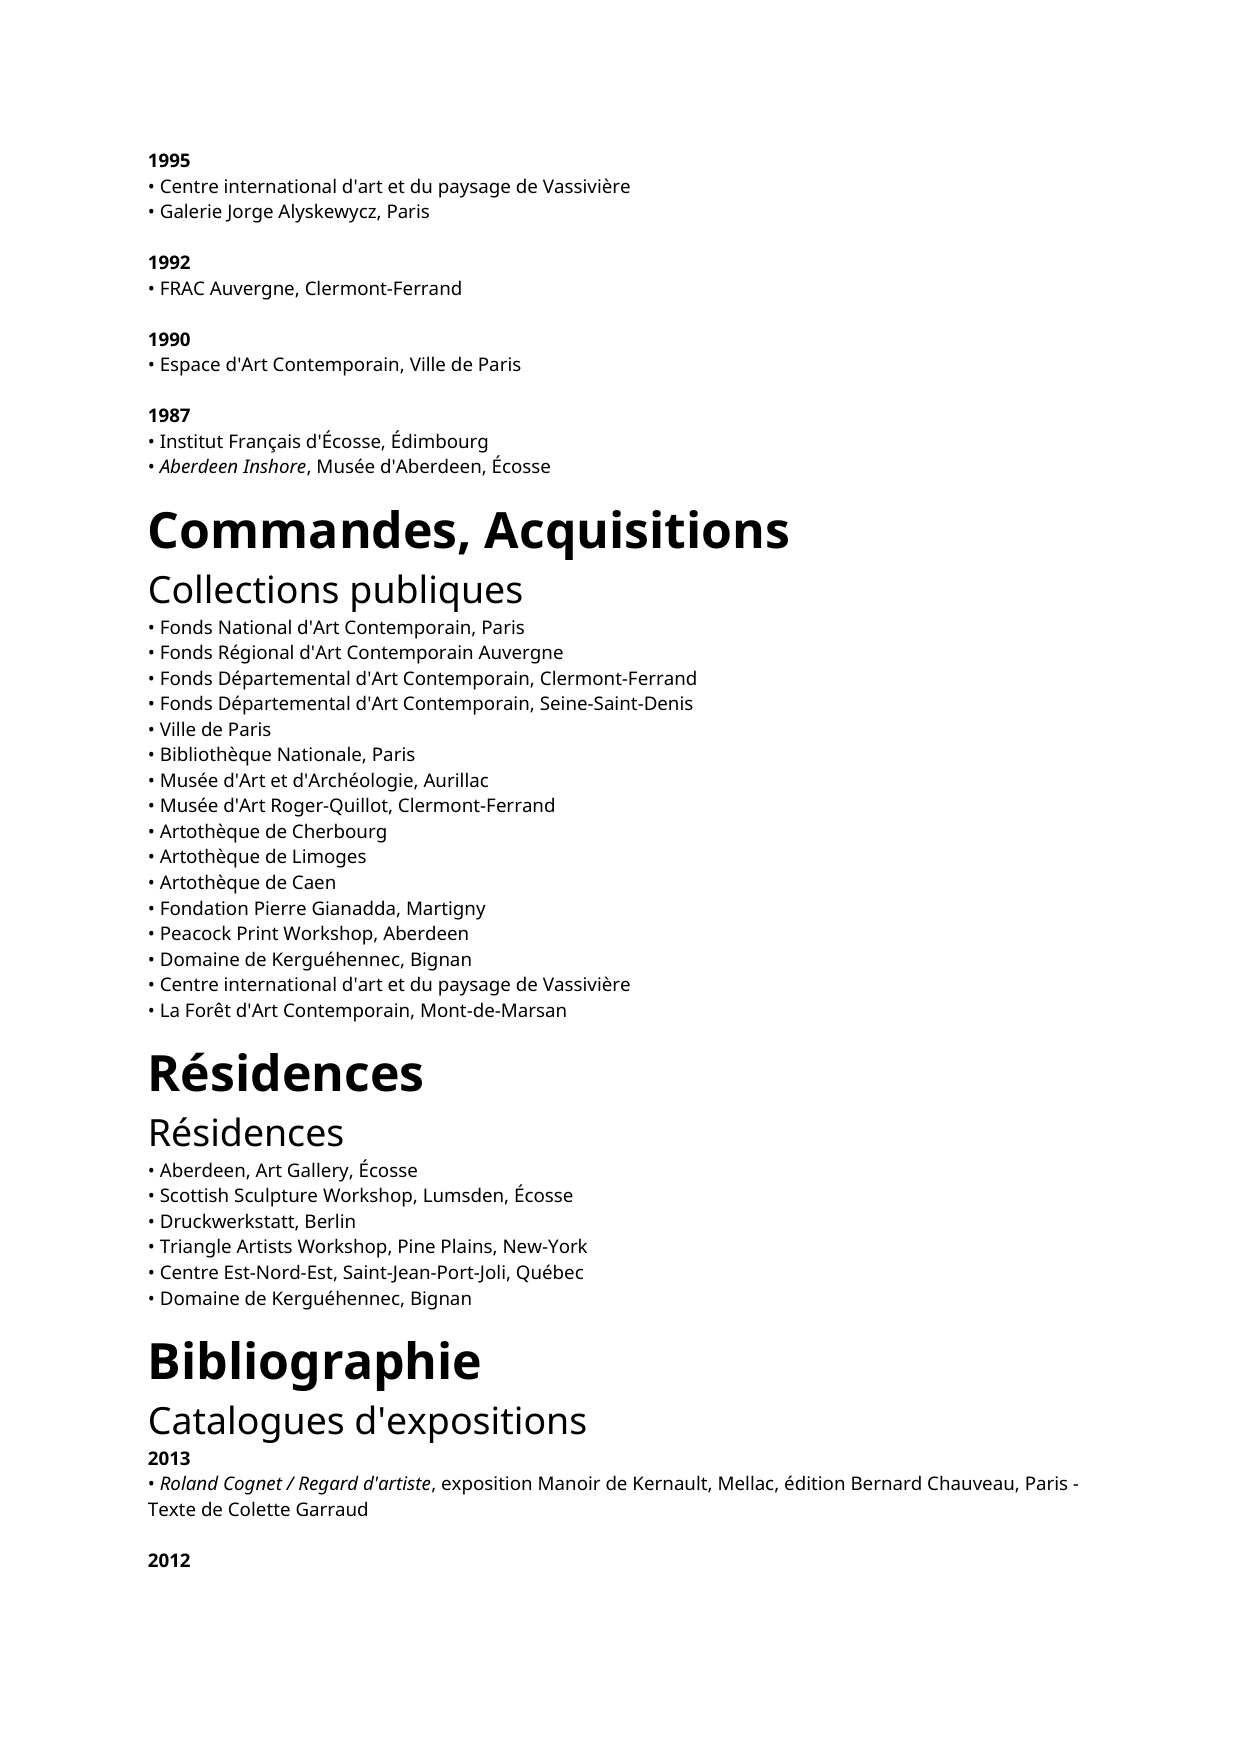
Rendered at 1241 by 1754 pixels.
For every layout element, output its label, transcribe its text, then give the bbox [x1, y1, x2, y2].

text • Musée d'Art Roger-Quillot, Clermont-Ferrand [148, 793, 1093, 818]
text • Fonds Départemental d'Art Contemporain, Clermont-Ferrand [148, 665, 1093, 691]
text Commandes, Acquisitions [148, 495, 1093, 563]
text • Druckwerkstatt, Berlin [148, 1208, 1093, 1234]
text • Scottish Sculpture Workshop, Lumsden, Écosse [148, 1183, 1093, 1208]
text Résidences [148, 1106, 1093, 1157]
text Catalogues d'expositions [148, 1394, 1093, 1445]
text Bibliographie [148, 1326, 1093, 1394]
text • Roland Cognet / Regard d'artiste, exposition Manoir de Kernault, Mellac, édition Bernard Chauveau, Paris - Texte de Colette Garraud [148, 1471, 1093, 1522]
text • Espace d'Art Contemporain, Ville de Paris [148, 352, 1093, 377]
text • Fondation Pierre Gianadda, Martigny [148, 895, 1093, 920]
text 2012 [148, 1547, 1093, 1573]
text • Ville de Paris [148, 716, 1093, 742]
text • Aberdeen, Art Gallery, Écosse [148, 1157, 1093, 1183]
text Collections publiques [148, 563, 1093, 614]
text • Fonds Régional d'Art Contemporain Auvergne [148, 640, 1093, 665]
text • Galerie Jorge Alyskewycz, Paris [148, 199, 1093, 224]
text • FRAC Auvergne, Clermont-Ferrand [148, 275, 1093, 301]
text • Musée d'Art et d'Archéologie, Aurillac [148, 767, 1093, 793]
text • La Forêt d'Art Contemporain, Mont-de-Marsan [148, 997, 1093, 1022]
text • Peacock Print Workshop, Aberdeen [148, 920, 1093, 946]
text • Institut Français d'Écosse, Édimbourg [148, 428, 1093, 454]
text • Domaine de Kerguéhennec, Bignan [148, 1285, 1093, 1310]
text • Triangle Artists Workshop, Pine Plains, New-York [148, 1234, 1093, 1259]
text 1987 [148, 403, 1093, 428]
text • Fonds Départemental d'Art Contemporain, Seine-Saint-Denis [148, 691, 1093, 716]
text 1990 [148, 326, 1093, 352]
text • Artothèque de Cherbourg [148, 818, 1093, 844]
text • Bibliothèque Nationale, Paris [148, 742, 1093, 767]
text • Artothèque de Caen [148, 869, 1093, 895]
text • Centre international d'art et du paysage de Vassivière [148, 971, 1093, 997]
text • Fonds National d'Art Contemporain, Paris [148, 614, 1093, 640]
text • Aberdeen Inshore, Musée d'Aberdeen, Écosse [148, 454, 1093, 479]
text Résidences [148, 1038, 1093, 1106]
text • Centre international d'art et du paysage de Vassivière [148, 173, 1093, 199]
text • Centre Est-Nord-Est, Saint-Jean-Port-Joli, Québec [148, 1259, 1093, 1285]
text 1992 [148, 250, 1093, 275]
text 1995 [148, 148, 1093, 173]
text 2013 [148, 1445, 1093, 1471]
text • Artothèque de Limoges [148, 844, 1093, 869]
text • Domaine de Kerguéhennec, Bignan [148, 946, 1093, 971]
